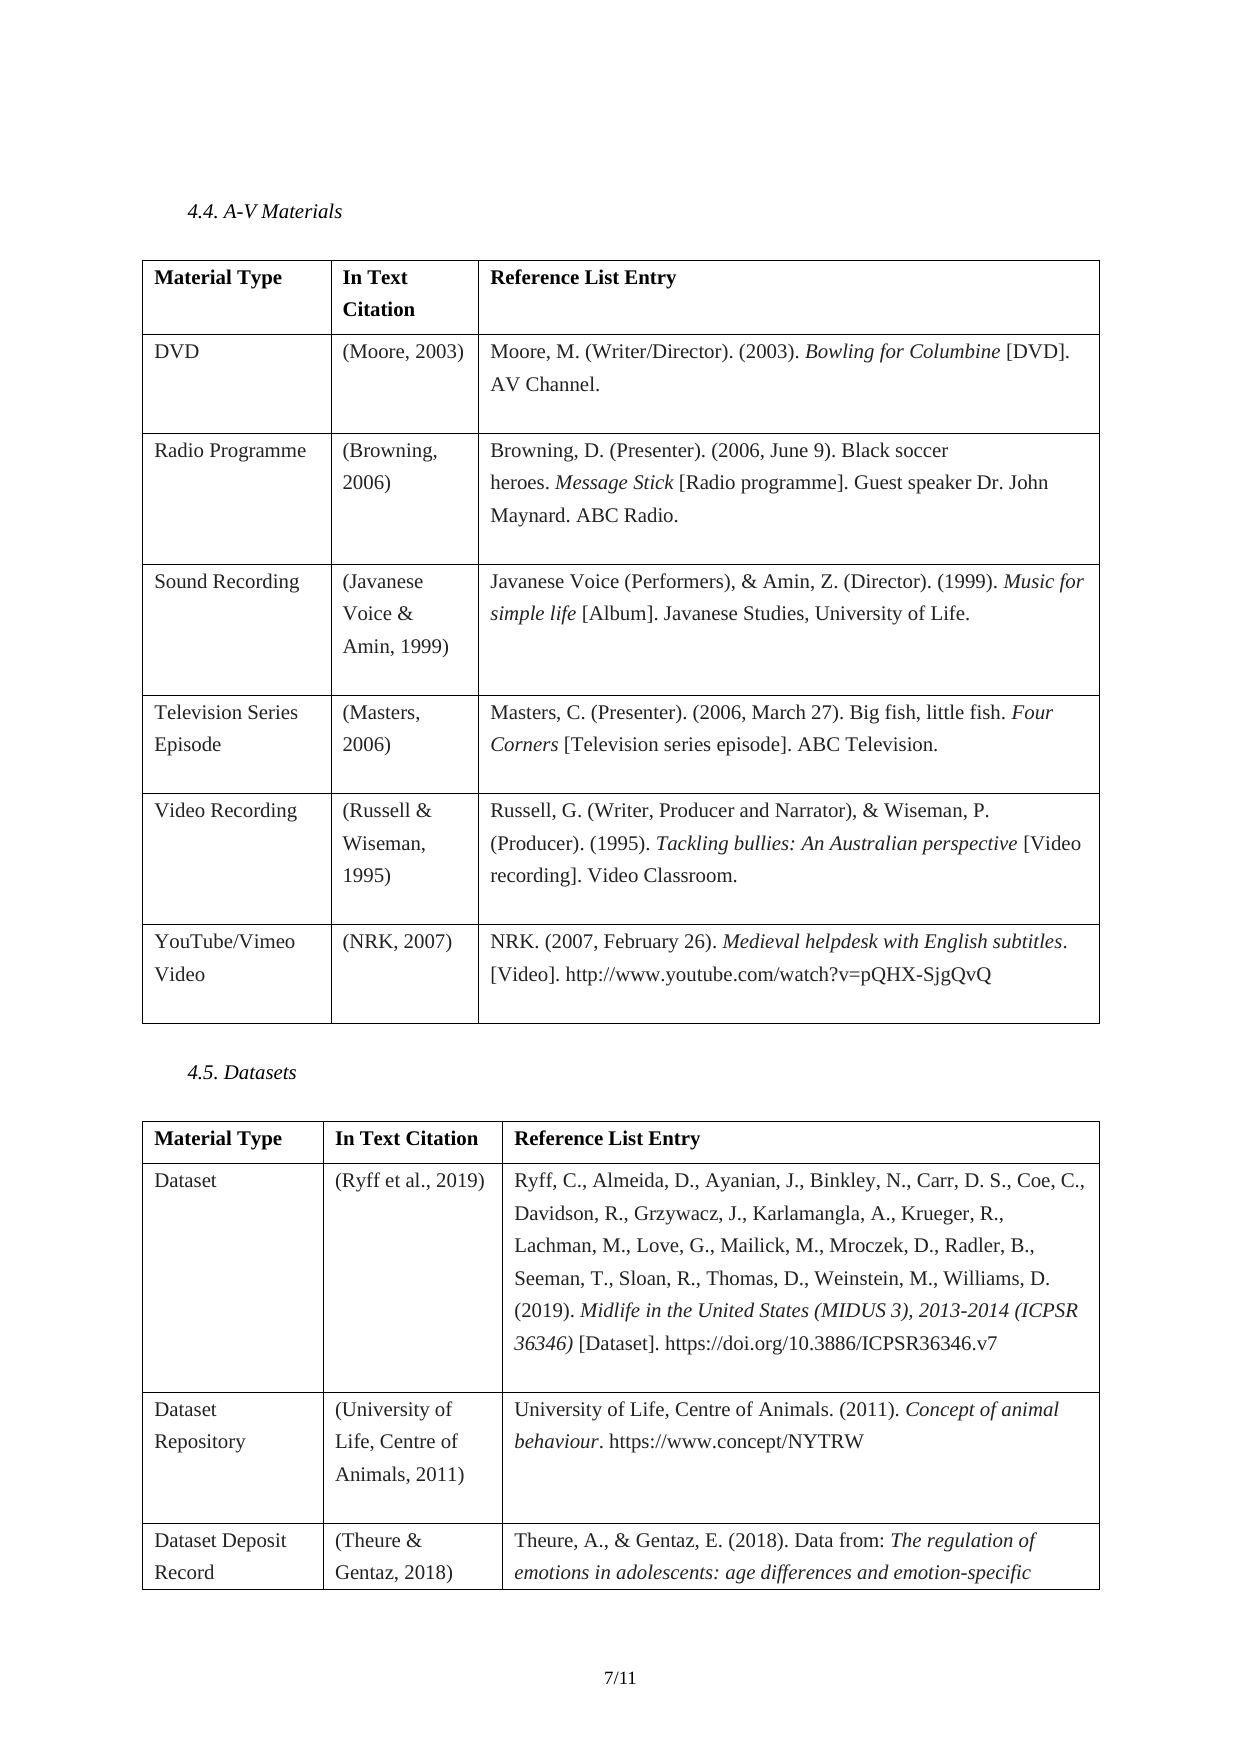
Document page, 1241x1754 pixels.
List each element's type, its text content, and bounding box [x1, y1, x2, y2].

table_cell Dataset Repository [143, 1393, 323, 1523]
table_cell (Masters, 2006) [332, 696, 478, 793]
table_cell Browning, D. (Presenter). (2006, June 9). Black soccer heroes. Message Stick [Radio programme]. Guest speaker Dr. John Maynard. ABC Radio. [479, 434, 1099, 563]
text 4.5. Datasets [187, 1056, 1053, 1089]
table_cell Ryff, C., Almeida, D., Ayanian, J., Binkley, N., Carr, D. S., Coe, C., Davidson, R., Grzywacz, J., Karlamangla, A., Krueger, R., Lachman, M., Love, G., Mailick, M., Mroczek, D., Radler, B., Seeman, T., Sloan, R., Thomas, D., Weinstein, M., Williams, D. (2019). Midlife in the United States (MIDUS 3), 2013-2014 (ICPSR 36346) [Dataset]. https://doi.org/10.3886/ICPSR36346.v7 [503, 1164, 1099, 1392]
table_cell (Moore, 2003) [332, 335, 478, 432]
table_cell (Browning, 2006) [332, 434, 478, 563]
table_header In Text Citation [324, 1122, 502, 1163]
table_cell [143, 1524, 323, 1589]
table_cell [324, 1524, 502, 1589]
table_cell NRK. (2007, February 26). Medieval helpdesk with English subtitles. [Video]. http://www.youtube.com/watch?v=pQHX-SjgQvQ [479, 925, 1099, 1023]
table_header Material Type [143, 1122, 323, 1163]
table_header Reference List Entry [503, 1122, 1099, 1163]
table_cell YouTube/Vimeo Video [143, 925, 331, 1023]
table_cell University of Life, Centre of Animals. (2011). Concept of animal behaviour. https://www.concept/NYTRW [503, 1393, 1099, 1523]
text 4.4. A-V Materials [187, 194, 1053, 227]
table_cell (Russell & Wiseman, 1995) [332, 794, 478, 924]
table_cell Moore, M. (Writer/Director). (2003). Bowling for Columbine [DVD]. AV Channel. [479, 335, 1099, 432]
table_header Reference List Entry [479, 261, 1099, 334]
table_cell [503, 1524, 1099, 1589]
table_cell Dataset [143, 1164, 323, 1392]
table_cell Sound Recording [143, 565, 331, 694]
table_cell Masters, C. (Presenter). (2006, March 27). Big fish, little fish. Four Corners [Television series episode]. ABC Television. [479, 696, 1099, 793]
table_cell (Ryff et al., 2019) [324, 1164, 502, 1392]
table_cell Video Recording [143, 794, 331, 924]
table_cell DVD [143, 335, 331, 432]
table_cell Television Series Episode [143, 696, 331, 793]
table_cell (University of Life, Centre of Animals, 2011) [324, 1393, 502, 1523]
table_header Material Type [143, 261, 331, 334]
table_cell Russell, G. (Writer, Producer and Narrator), & Wiseman, P. (Producer). (1995). Tackling bullies: An Australian perspective [Video recording]. Video Classroom. [479, 794, 1099, 924]
table_header In Text Citation [332, 261, 478, 334]
table_cell Javanese Voice (Performers), & Amin, Z. (Director). (1999). Music for simple life [Album]. Javanese Studies, University of Life. [479, 565, 1099, 694]
table_cell (NRK, 2007) [332, 925, 478, 1023]
table_cell Radio Programme [143, 434, 331, 563]
table_cell (Javanese Voice & Amin, 1999) [332, 565, 478, 694]
